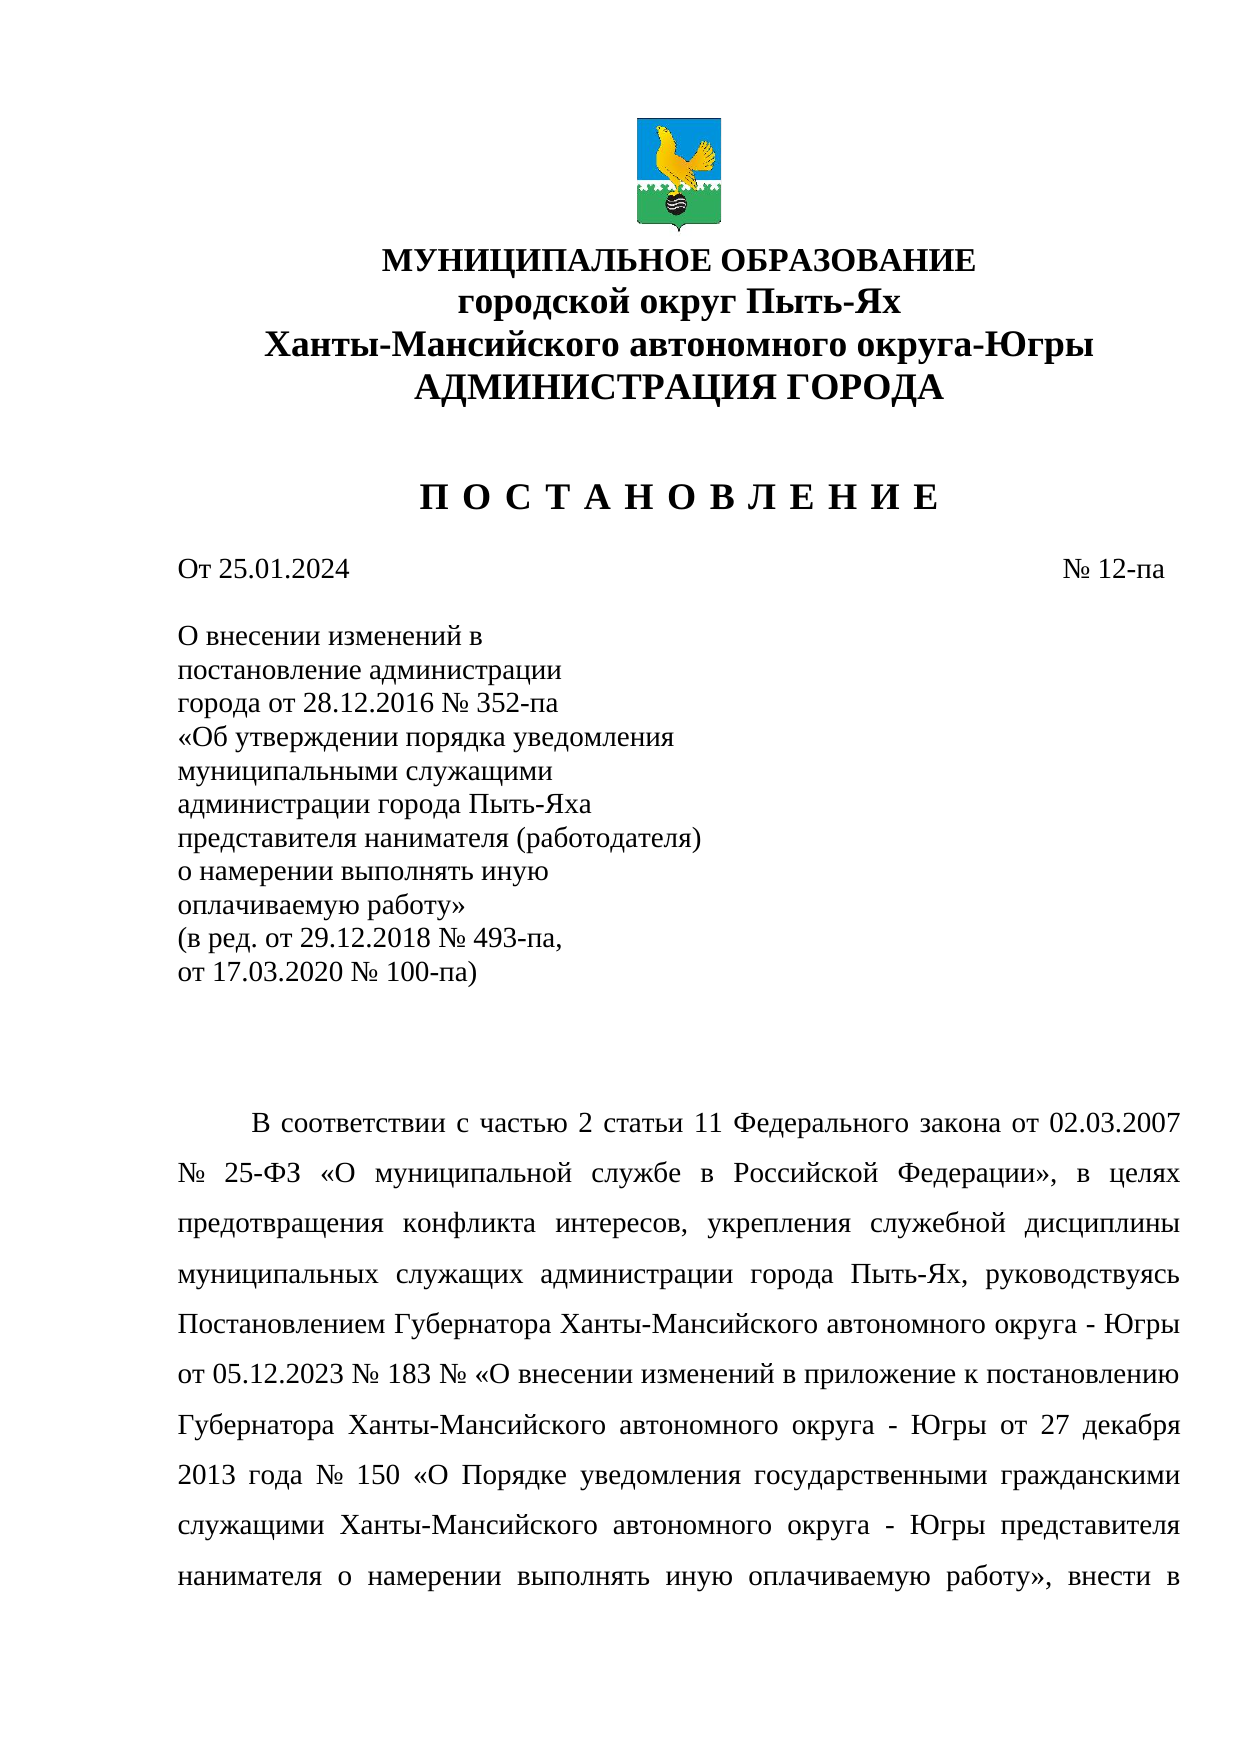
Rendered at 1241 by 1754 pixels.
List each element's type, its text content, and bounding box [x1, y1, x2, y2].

text города от 28.12.2016 № 352-па [177, 686, 1181, 719]
title постановление администрации [177, 652, 1181, 686]
title «Об утверждении порядка уведомления [177, 719, 1181, 753]
title О внесении изменений в [177, 618, 1181, 652]
text (в ред. от 29.12.2018 № 493-па, [177, 920, 1181, 954]
text П О С Т А Н О В Л Е Н И Е [177, 475, 1181, 518]
text От 25.01.2024 № 12-па [177, 551, 1181, 585]
subtitle АДМИНИСТРАЦИЯ ГОРОДА [177, 364, 1181, 408]
title оплачиваемую работу» [177, 887, 1181, 920]
title администрации города Пыть-Яха [177, 786, 1181, 820]
picture [637, 118, 722, 240]
title представителя нанимателя (работодателя) [177, 820, 1181, 853]
text Ханты-Мансийского автономного округа-Югры [177, 321, 1181, 364]
text от 17.03.2020 № 100-па) [177, 954, 1181, 987]
title муниципальными служащими [177, 753, 1181, 786]
text МУНИЦИПАЛЬНОЕ ОБРАЗОВАНИЕ [177, 240, 1181, 278]
title о намерении выполнять иную [177, 853, 1181, 887]
text городской округ Пыть-Ях [177, 278, 1181, 321]
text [177, 1105, 1181, 1591]
